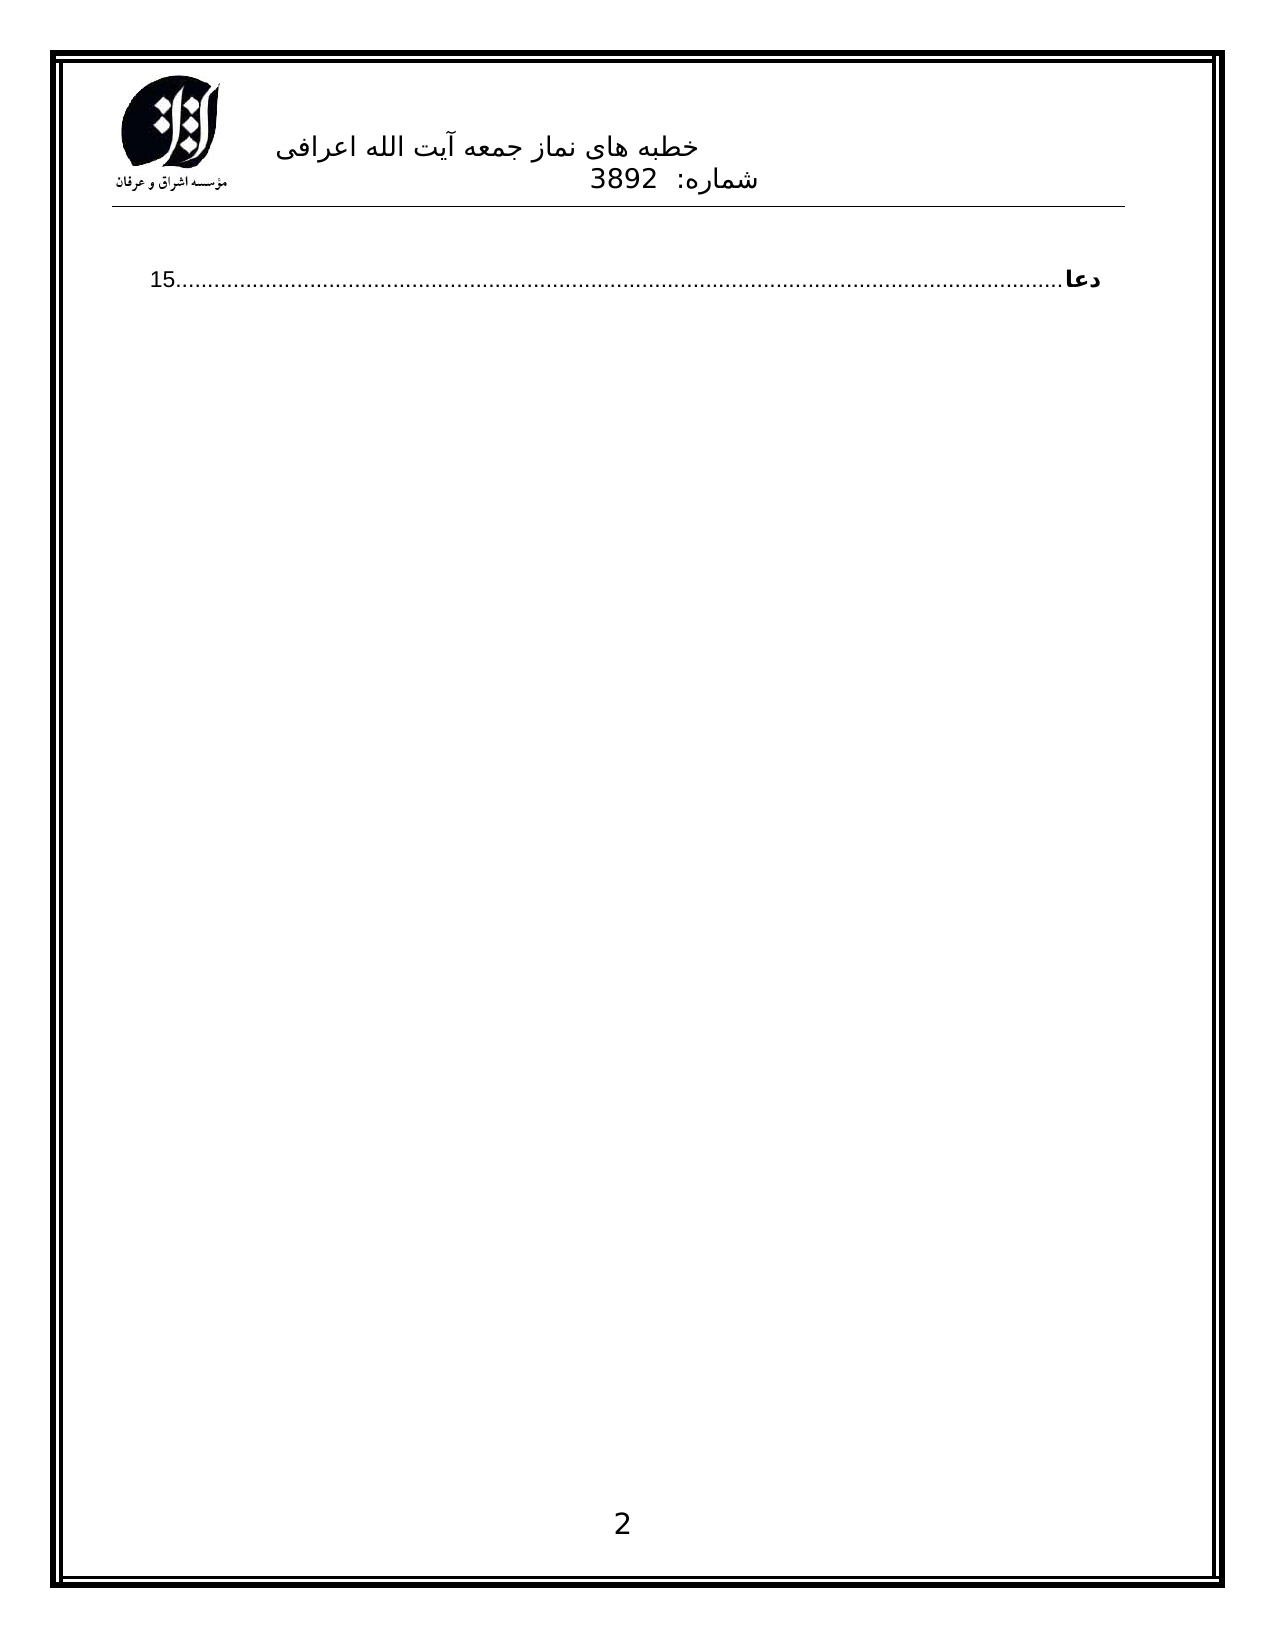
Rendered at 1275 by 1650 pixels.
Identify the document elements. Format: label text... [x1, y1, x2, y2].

picture [112, 75, 228, 192]
text دعا 15 [150, 266, 1102, 293]
